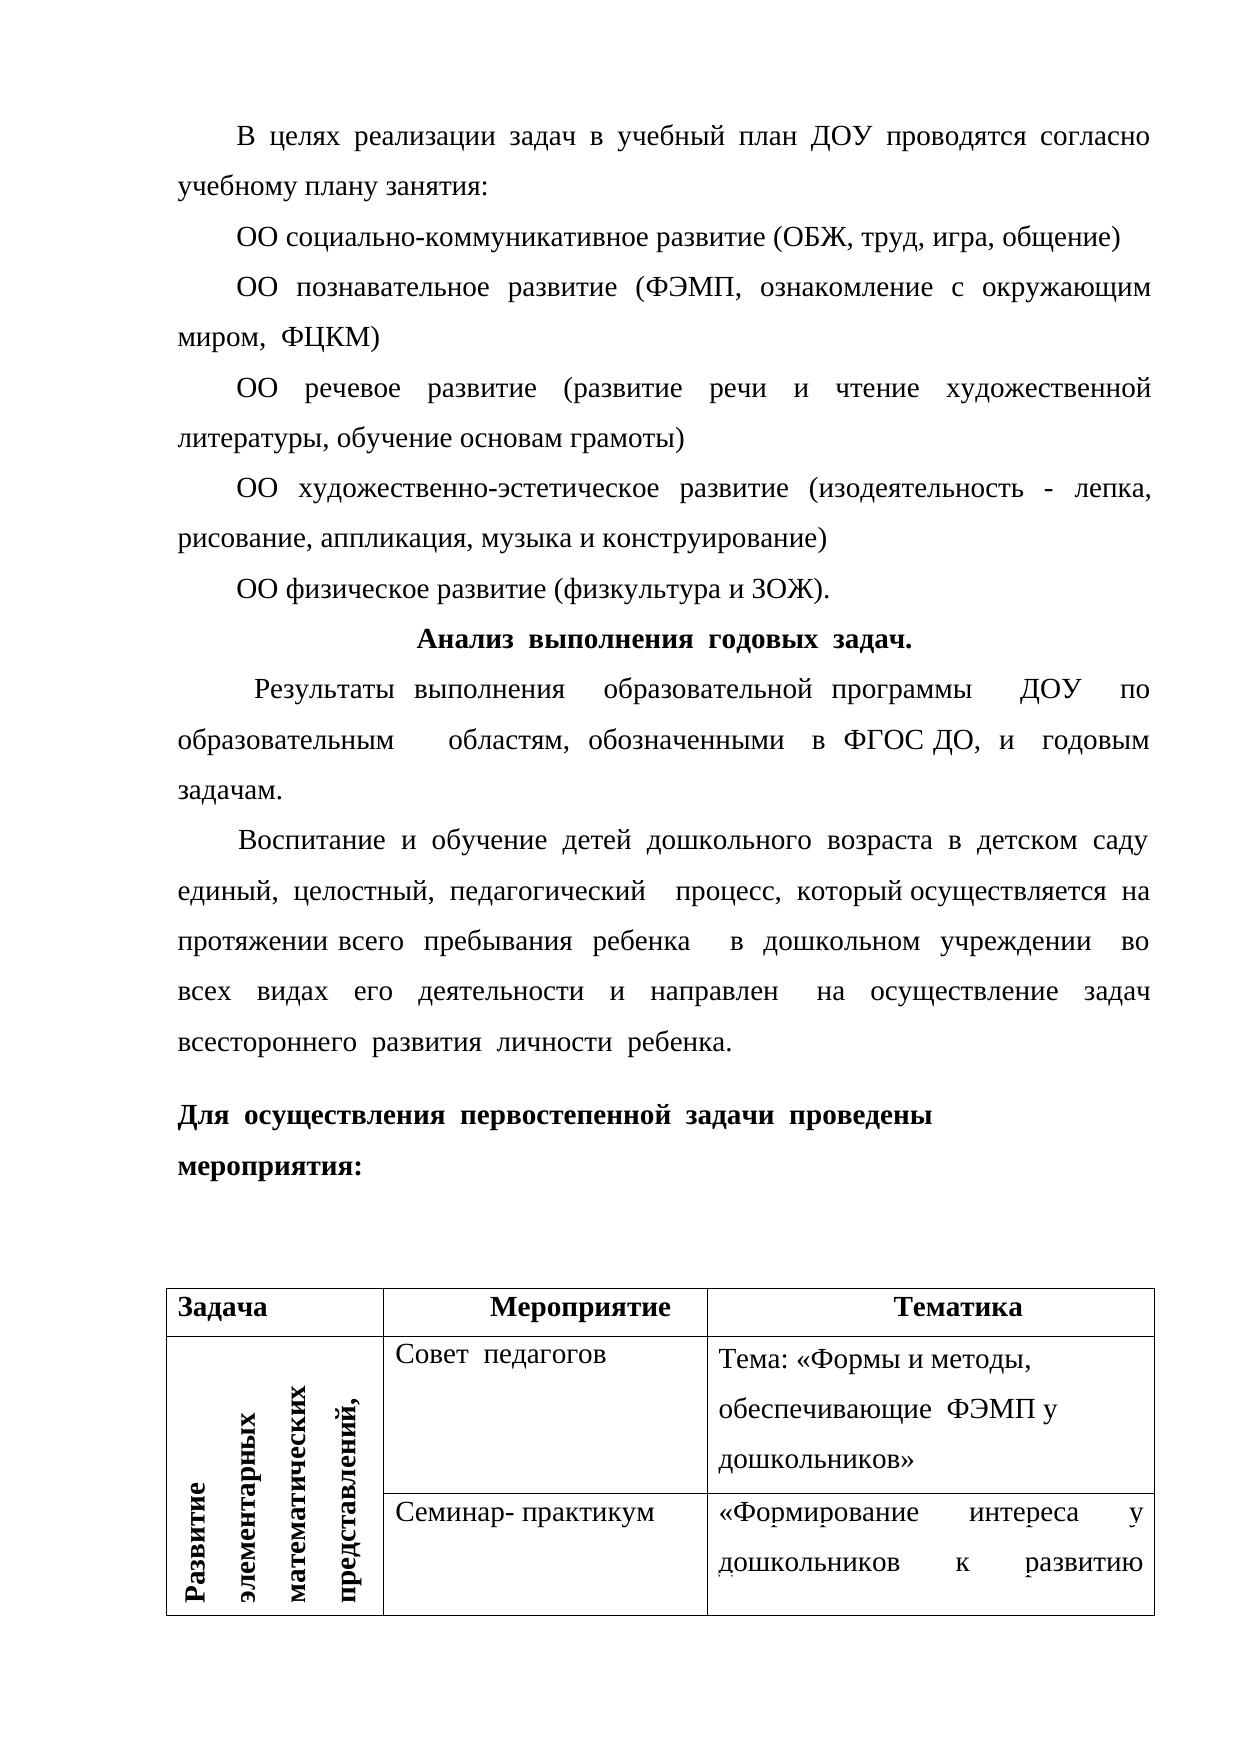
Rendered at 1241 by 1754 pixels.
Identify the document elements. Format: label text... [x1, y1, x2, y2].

text Воспитание и обучение детей дошкольного возраста в детском саду единый, целостный, педагогический процесс, который осуществляется на протяжении всего пребывания ребенка в дошкольном учреждении во всех видах его деятельности и направлен на осуществление задач всестороннего развития личности ребенка. [177, 822, 1152, 1057]
table_header Мероприятие [384, 1289, 707, 1336]
text В целях реализации задач в учебный план ДОУ проводятся согласно учебному плану занятия: [177, 118, 1152, 202]
text ОО физическое развитие (физкультура и ЗОЖ). [177, 571, 1152, 604]
text Результаты выполнения образовательной программы ДОУ по образовательным областям, обозначенными в ФГОС ДО, и годовым задачам. [177, 672, 1152, 806]
text ОО познавательное развитие (ФЭМП, ознакомление с окружающим миром, ФЦКМ) [177, 269, 1152, 353]
text ОО речевое развитие (развитие речи и чтение художественной литературы, обучение основам грамоты) [177, 370, 1152, 453]
text Для осуществления первостепенной задачи проведены мероприятия: [177, 1097, 1113, 1181]
table_header Задача [167, 1289, 383, 1336]
table_header Тематика [708, 1289, 1154, 1336]
table_cell Развитие элементарных математических представлений, через практическую игровую деятельности. [167, 1337, 383, 1615]
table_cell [708, 1494, 1154, 1615]
table_cell Совет педагогов [384, 1337, 707, 1493]
table_cell Семинар- практикум [384, 1494, 707, 1615]
text ОО социально-коммуникативное развитие (ОБЖ, труд, игра, общение) [177, 219, 1152, 252]
text ОО художественно-эстетическое развитие (изодеятельность - лепка, рисование, аппликация, музыка и конструирование) [177, 470, 1152, 554]
table_cell Тема: «Формы и методы, обеспечивающие ФЭМП у дошкольников» [708, 1337, 1154, 1493]
text Анализ выполнения годовых задач. [177, 621, 1152, 655]
